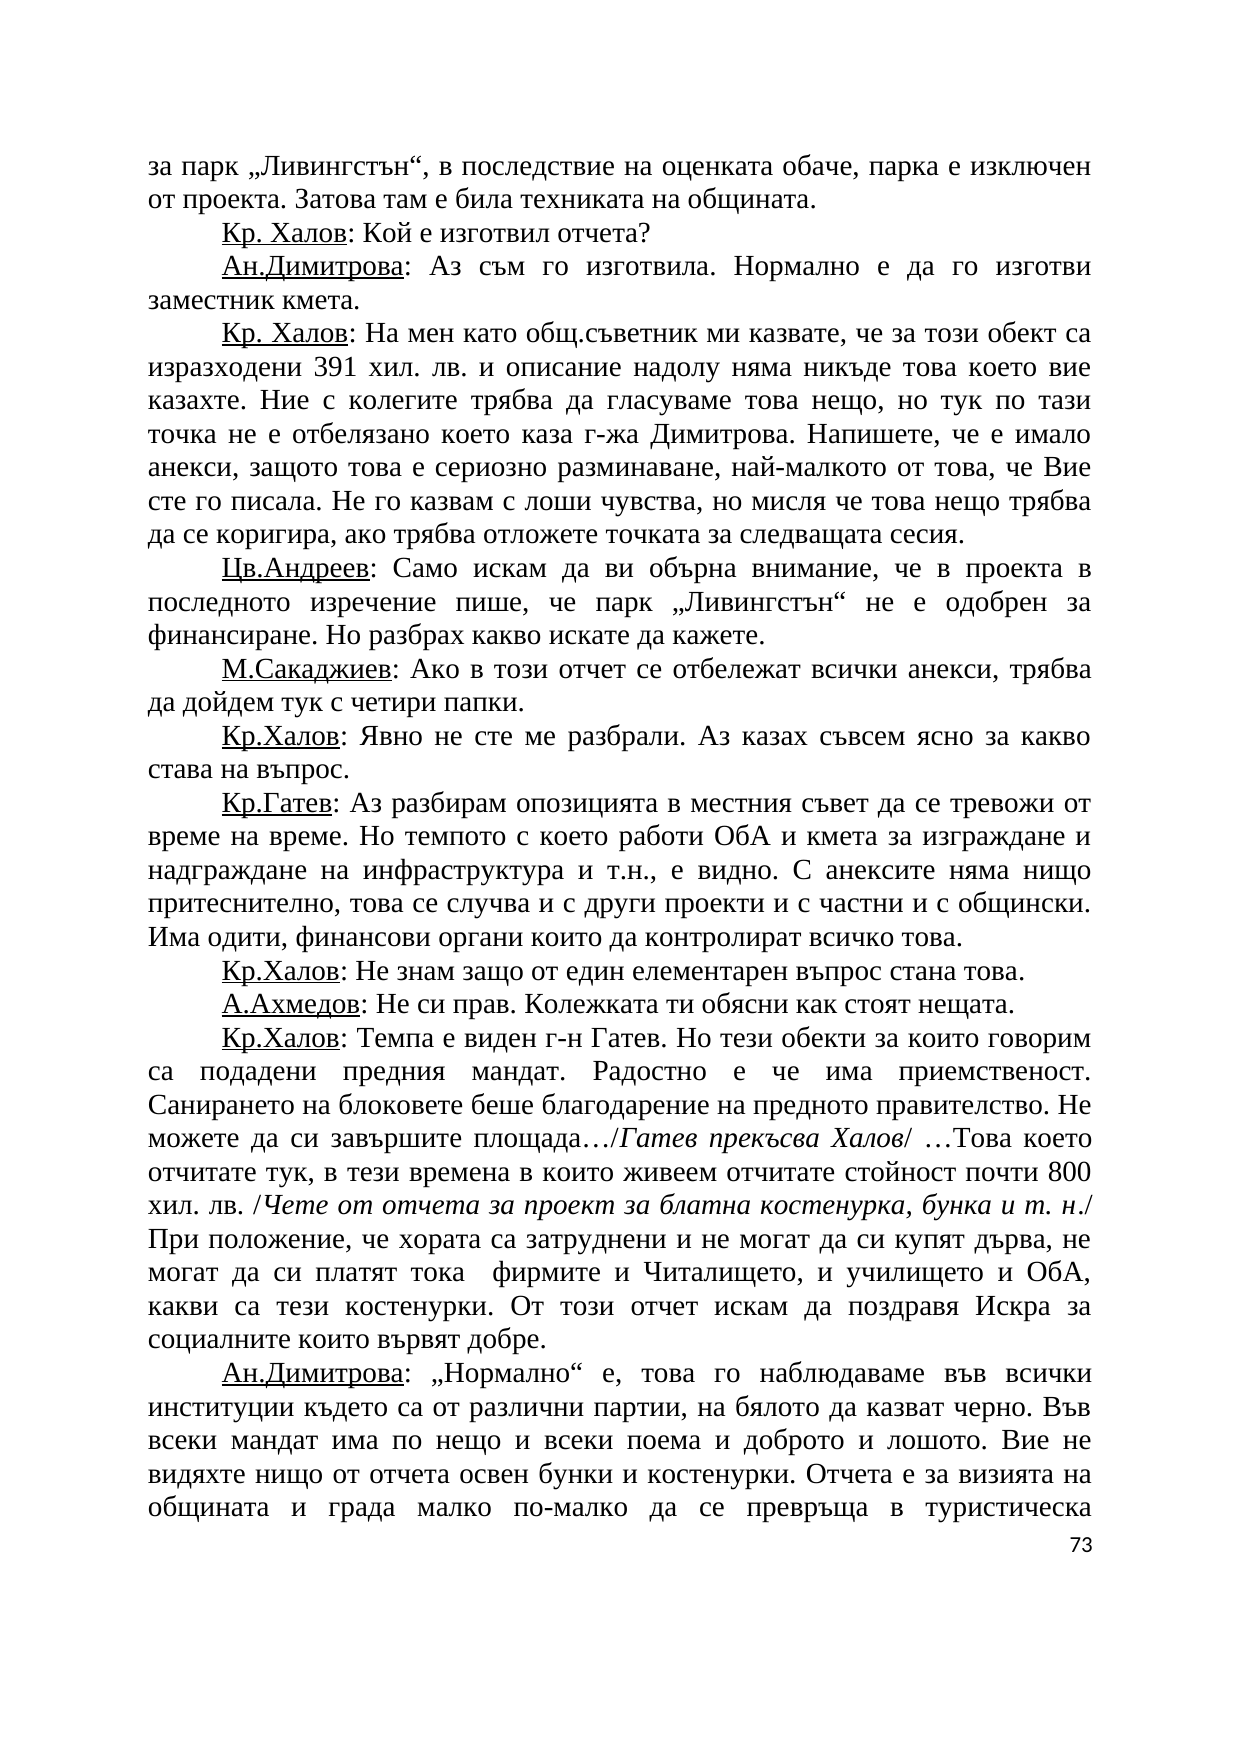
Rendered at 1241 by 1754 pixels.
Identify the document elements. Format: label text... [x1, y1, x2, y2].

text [148, 148, 1092, 215]
text Кр.Халов: Темпа е виден г-н Гатев. Но тези обекти за които говорим са подадени предния мандат. Радостно е че има приемственост. Санирането на блоковете беше благодарение на предното правителство. Не можете да си завършите площада…/Гатев прекъсва Халов/ …Това което отчитате тук, в тези времена в които живеем отчитате стойност почти 800 хил. лв. /Чете от отчета за проект за блатна костенурка, бунка и т. н./ При положение, че хората са затруднени и не могат да си купят дърва, не могат да си платят тока фирмите и Читалището, и училището и ОбА, какви са тези костенурки. От този отчет искам да поздравя Искра за социалните които вървят добре. [148, 1020, 1092, 1355]
text Ан.Димитрова: Аз съм го изготвила. Нормално е да го изготви заместник кмета. [148, 248, 1092, 315]
text Кр.Халов: Не знам защо от един елементарен въпрос стана това. [148, 953, 1092, 986]
text А.Ахмедов: Не си прав. Колежката ти обясни как стоят нещата. [148, 986, 1092, 1020]
text Кр. Халов: Кой е изготвил отчета? [148, 215, 1092, 248]
text Цв.Андреев: Само искам да ви обърна внимание, че в проекта в последното изречение пише, че парк „Ливингстън“ не е одобрен за финансиране. Но разбрах какво искате да кажете. [148, 550, 1092, 651]
text Кр.Гатев: Аз разбирам опозицията в местния съвет да се тревожи от време на време. Но темпото с което работи ОбА и кмета за изграждане и надграждане на инфраструктура и т.н., е видно. С анексите няма нищо притеснително, това се случва и с други проекти и с частни и с общински. Има одити, финансови органи които да контролират всичко това. [148, 785, 1092, 953]
text Кр.Халов: Явно не сте ме разбрали. Аз казах съвсем ясно за какво става на въпрос. [148, 718, 1092, 785]
text Кр. Халов: На мен като общ.съветник ми казвате, че за този обект са изразходени 391 хил. лв. и описание надолу няма никъде това което вие казахте. Ние с колегите трябва да гласуваме това нещо, но тук по тази точка не е отбелязано което каза г-жа Димитрова. Напишете, че е имало анекси, защото това е сериозно разминаване, най-малкото от това, че Вие сте го писала. Не го казвам с лоши чувства, но мисля че това нещо трябва да се коригира, ако трябва отложете точката за следващата сесия. [148, 315, 1092, 550]
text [148, 1355, 1092, 1523]
text М.Сакаджиев: Ако в този отчет се отбележат всички анекси, трябва да дойдем тук с четири папки. [148, 651, 1092, 718]
